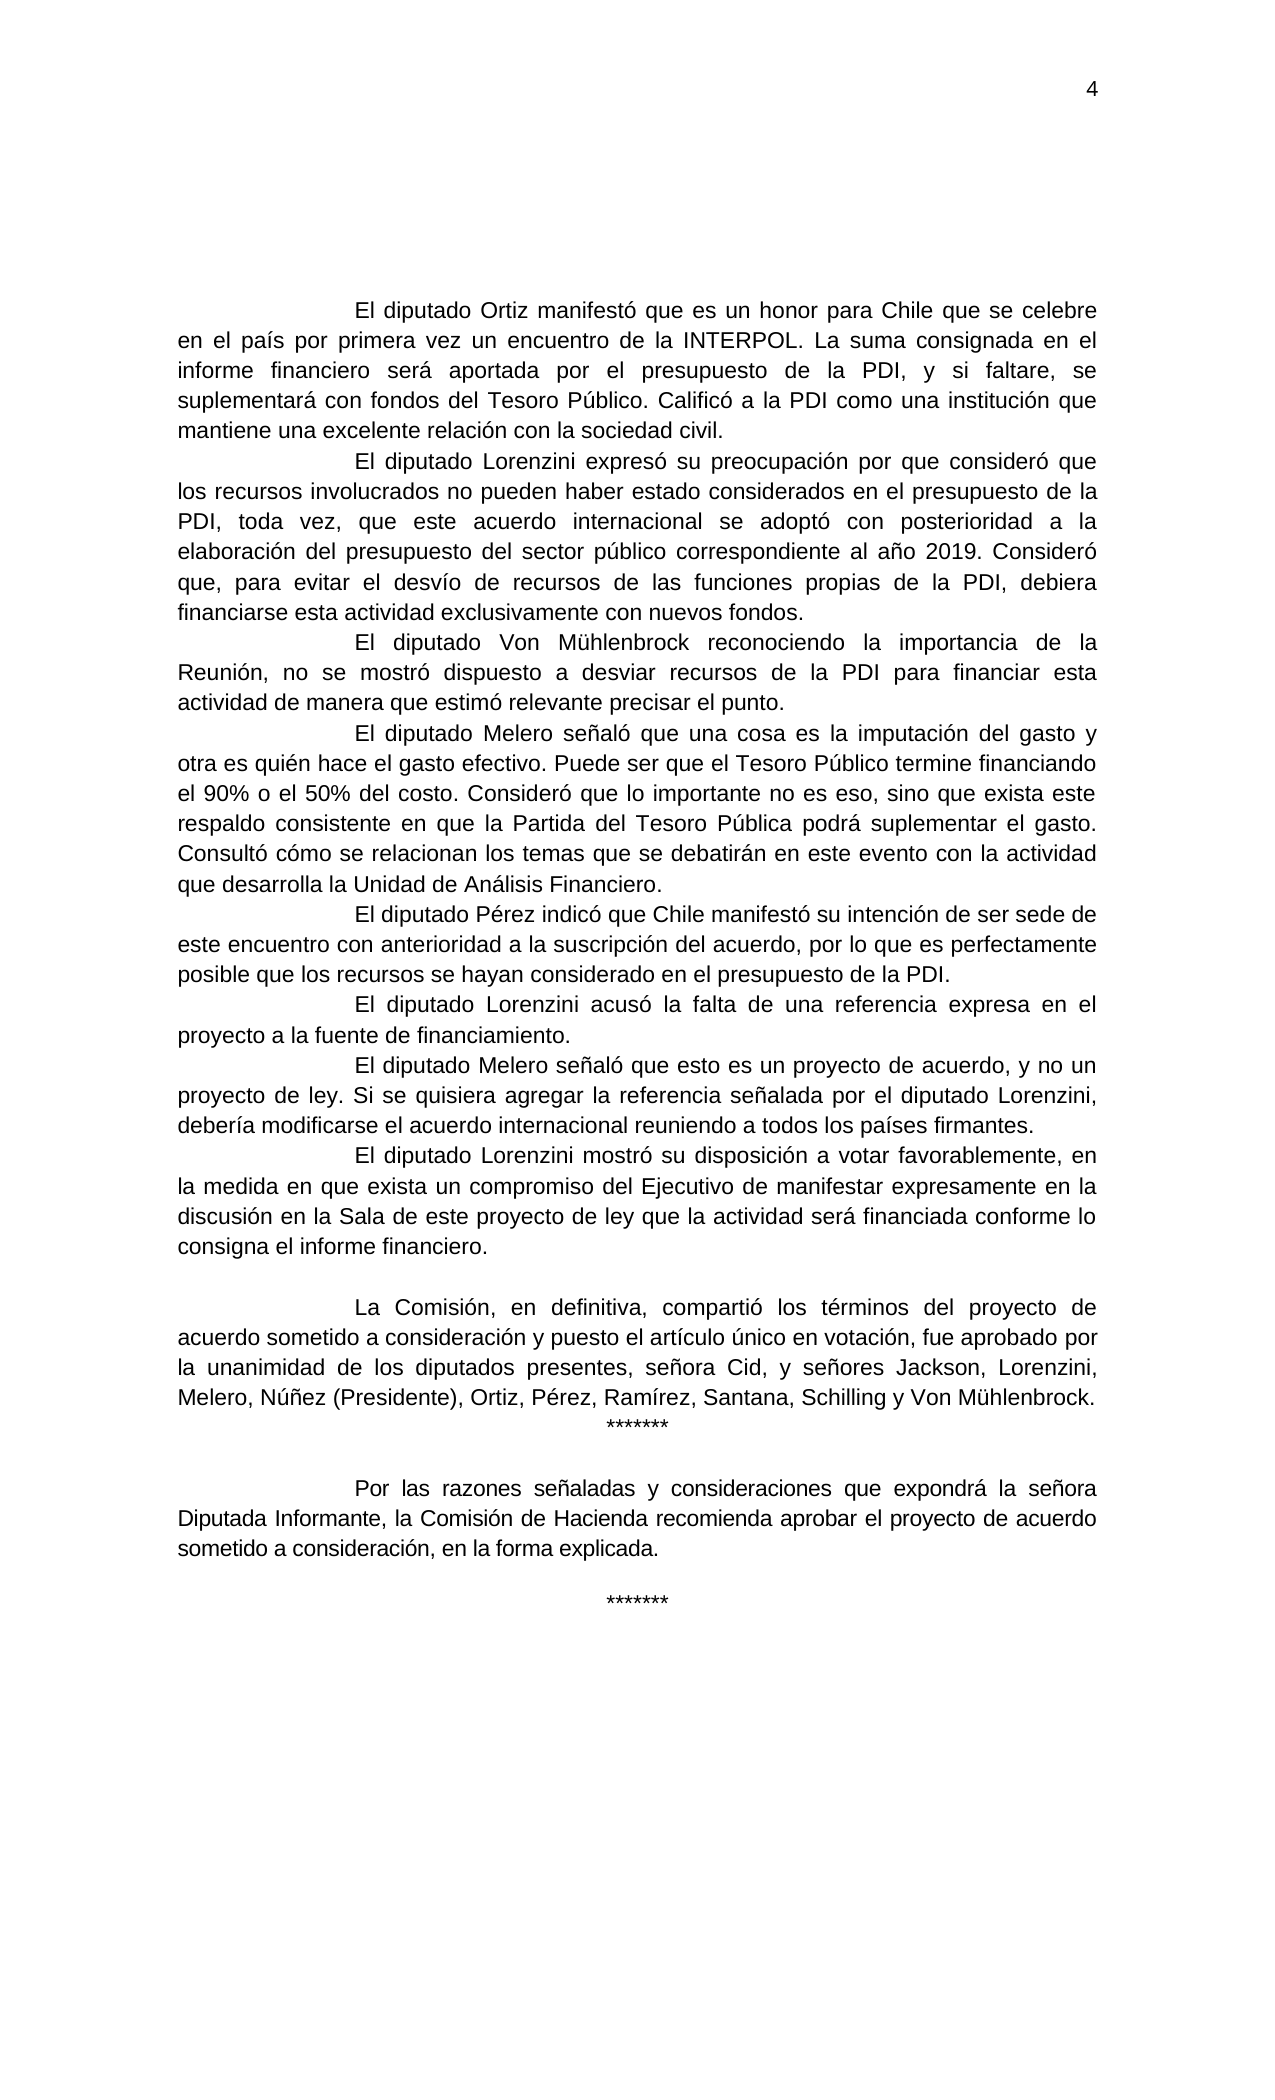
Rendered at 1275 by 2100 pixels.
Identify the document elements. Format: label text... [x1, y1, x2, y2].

text El diputado Lorenzini expresó su preocupación por que consideró que los recursos involucrados no pueden haber estado considerados en el presupuesto de la PDI, toda vez, que este acuerdo internacional se adoptó con posterioridad a la elaboración del presupuesto del sector público correspondiente al año 2019. Consideró que, para evitar el desvío de recursos de las funciones propias de la PDI, debiera financiarse esta actividad exclusivamente con nuevos fondos. [177, 448, 1098, 625]
text El diputado Pérez indicó que Chile manifestó su intención de ser sede de este encuentro con anterioridad a la suscripción del acuerdo, por lo que es perfectamente posible que los recursos se hayan considerado en el presupuesto de la PDI. [177, 901, 1098, 988]
text El diputado Lorenzini acusó la falta de una referencia expresa en el proyecto a la fuente de financiamiento. [177, 991, 1098, 1048]
text El diputado Ortiz manifestó que es un honor para Chile que se celebre en el país por primera vez un encuentro de la INTERPOL. La suma consignada en el informe financiero será aportada por el presupuesto de la PDI, y si faltare, se suplementará con fondos del Tesoro Público. Calificó a la PDI como una institución que mantiene una excelente relación con la sociedad civil. [177, 297, 1098, 444]
text La Comisión, en definitiva, compartió los términos del proyecto de acuerdo sometido a consideración y puesto el artículo único en votación, fue aprobado por la unanimidad de los diputados presentes, señora Cid, y señores Jackson, Lorenzini, Melero, Núñez (Presidente), Ortiz, Pérez, Ramírez, Santana, Schilling y Von Mühlenbrock. [177, 1293, 1098, 1411]
text Por las razones señaladas y consideraciones que expondrá la señora Diputada Informante, la Comisión de Hacienda recomienda aprobar el proyecto de acuerdo sometido a consideración, en la forma explicada. [177, 1475, 1098, 1562]
text ******* [177, 1590, 1098, 1617]
text ******* [177, 1414, 1098, 1441]
text El diputado Melero señaló que una cosa es la imputación del gasto y otra es quién hace el gasto efectivo. Puede ser que el Tesoro Público termine financiando el 90% o el 50% del costo. Consideró que lo importante no es eso, sino que exista este respaldo consistente en que la Partida del Tesoro Pública podrá suplementar el gasto. Consultó cómo se relacionan los temas que se debatirán en este evento con la actividad que desarrolla la Unidad de Análisis Financiero. [177, 719, 1098, 897]
text El diputado Lorenzini mostró su disposición a votar favorablemente, en la medida en que exista un compromiso del Ejecutivo de manifestar expresamente en la discusión en la Sala de este proyecto de ley que la actividad será financiada conforme lo consigna el informe financiero. [177, 1142, 1098, 1259]
text El diputado Melero señaló que esto es un proyecto de acuerdo, y no un proyecto de ley. Si se quisiera agregar la referencia señalada por el diputado Lorenzini, debería modificarse el acuerdo internacional reuniendo a todos los países firmantes. [177, 1052, 1098, 1139]
text El diputado Von Mühlenbrock reconociendo la importancia de la Reunión, no se mostró dispuesto a desviar recursos de la PDI para financiar esta actividad de manera que estimó relevante precisar el punto. [177, 629, 1098, 716]
